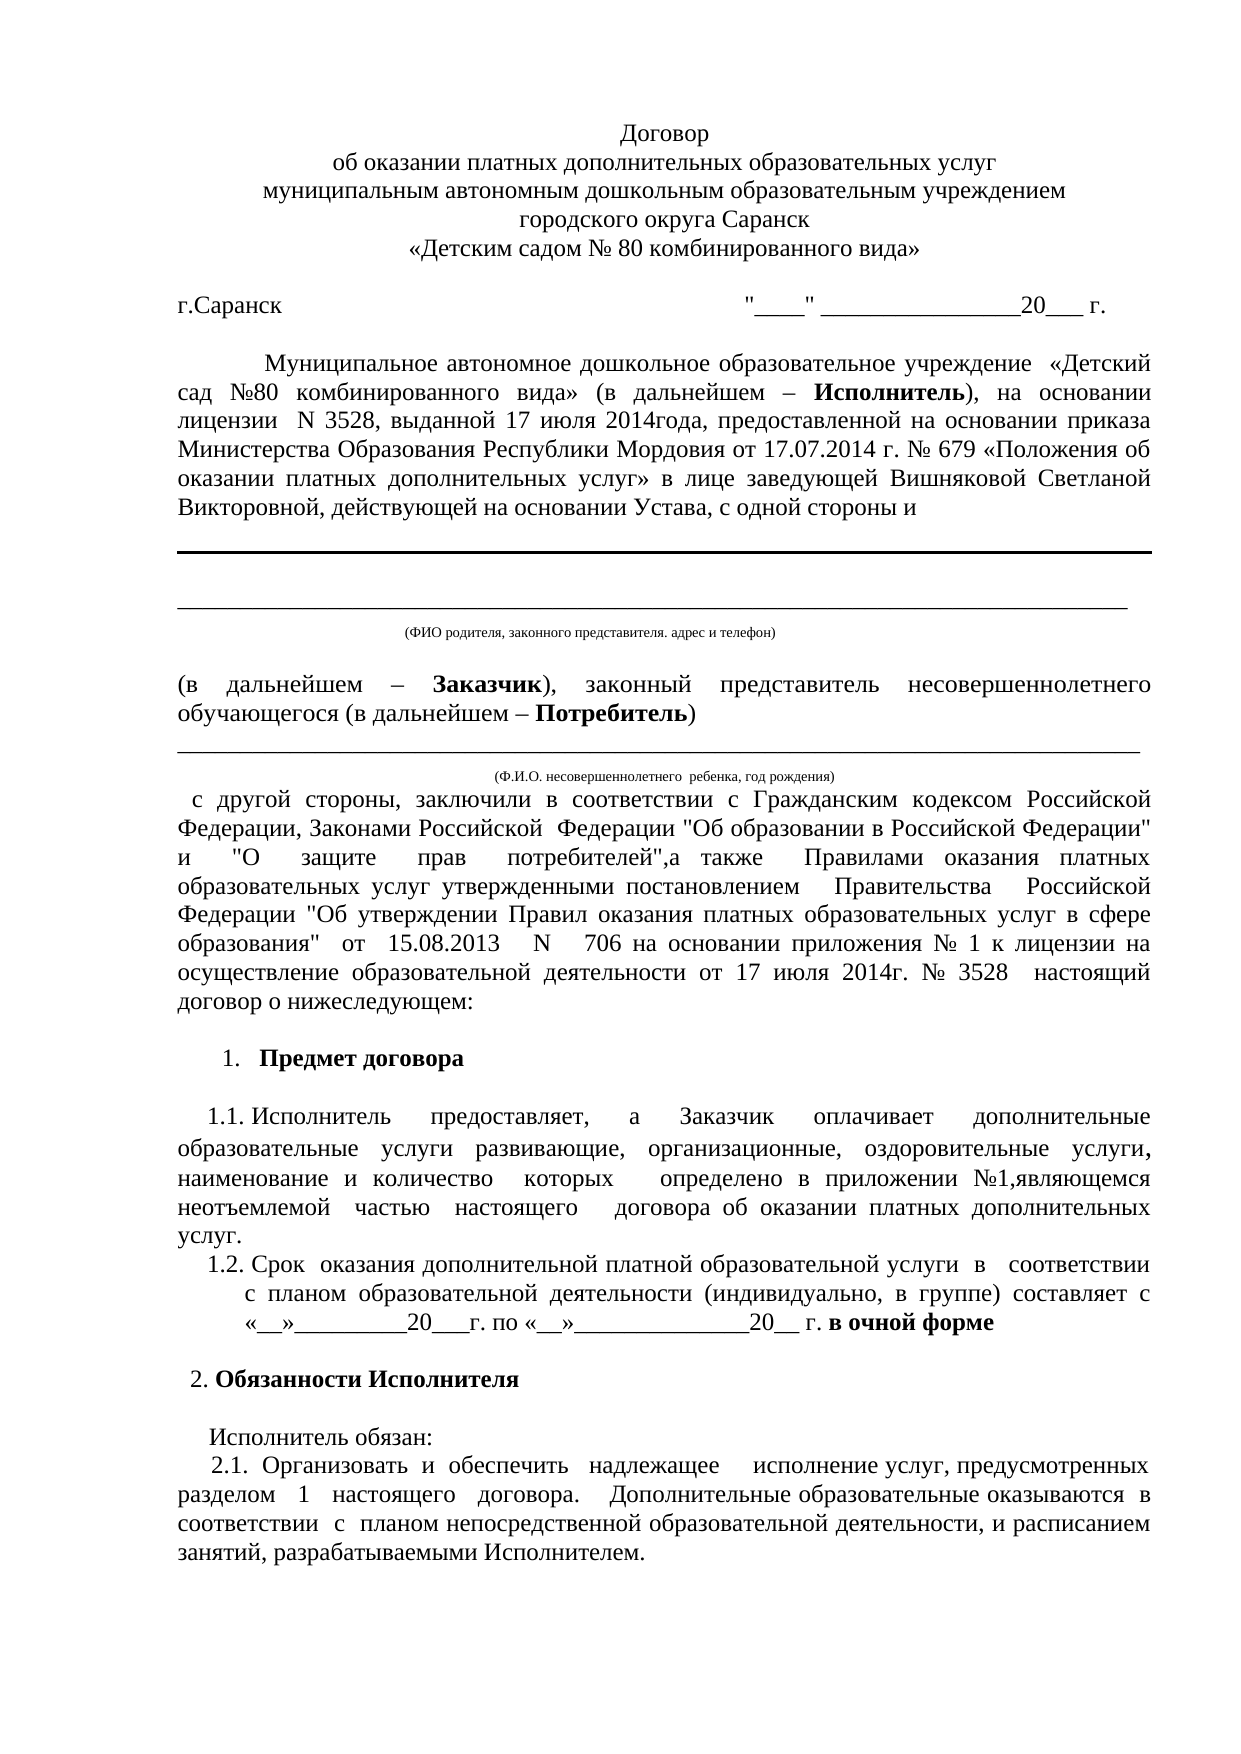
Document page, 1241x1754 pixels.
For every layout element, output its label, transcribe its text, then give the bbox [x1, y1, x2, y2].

text Муниципальное автономное дошкольное образовательное учреждение «Детский сад №80 комбинированного вида» (в дальнейшем – Исполнитель), на основании лицензии N 3528, выданной 17 июля 2014года, предоставленной на основании приказа Министерства Образования Республики Мордовия от 17.07.2014 г. № 679 «Положения об оказании платных дополнительных услуг» в лице заведующей Вишняковой Светланой Викторовной, действующей на основании Устава, с одной стороны и [177, 348, 1152, 521]
list Предмет договора [222, 1043, 1152, 1072]
text (Ф.И.О. несовершеннолетнего ребенка, год рождения) [177, 756, 1152, 784]
text Исполнитель обязан: [177, 1422, 1152, 1451]
text с другой стороны, заключили в соответствии с Гражданским кодексом Российской Федерации, Законами Российской Федерации "Об образовании в Российской Федерации" и "О защите прав потребителей",а также Правилами оказания платных образовательных услуг утвержденными постановлением Правительства Российской Федерации "Об утверждении Правил оказания платных образовательных услуг в сфере образования" от 15.08.2013 N 706 на основании приложения № 1 к лицензии на осуществление образовательной деятельности от 17 июля 2014г. № 3528 настоящий договор о нижеследующем: [177, 784, 1152, 1014]
text (в дальнейшем – Заказчик), законный представитель несовершеннолетнего обучающегося (в дальнейшем – Потребитель) [177, 669, 1152, 727]
text г.Саранск "____" ________________20___ г. [177, 291, 1152, 319]
list Срок оказания дополнительной платной образовательной услуги в соответствии с планом образовательной деятельности (индивидуально, в группе) составляет с «__»_________20___г. по «__»______________20__ г. в очной форме [207, 1249, 1152, 1336]
text «Детским садом № 80 комбинированного вида» [177, 233, 1152, 262]
text городского округа Саранск [177, 204, 1152, 233]
text 2.1. Организовать и обеспечить надлежащее исполнение услуг, предусмотренных разделом 1 настоящего договора. Дополнительные образовательные оказываются в соответствии с планом непосредственной образовательной деятельности, и расписанием занятий, разрабатываемыми Исполнителем. [177, 1451, 1152, 1566]
text 2. Обязанности Исполнителя [177, 1364, 1152, 1393]
text муниципальным автономным дошкольным образовательным учреждением [177, 176, 1152, 204]
text (ФИО родителя, законного представителя. адрес и телефон) [177, 612, 1152, 641]
text об оказании платных дополнительных образовательных услуг [177, 147, 1152, 176]
text Договор [177, 118, 1152, 147]
list Исполнитель предоставляет, а Заказчик оплачивает дополнительные образовательные услуги развивающие, организационные, оздоровительные услуги, наименование и количество которых определено в приложении №1,являющемся неотъемлемой частью настоящего договора об оказании платных дополнительных услуг. [177, 1101, 1152, 1249]
text _____________________________________________________________________________ [177, 727, 1152, 756]
text ____________________________________________________________________________ [177, 583, 1152, 612]
